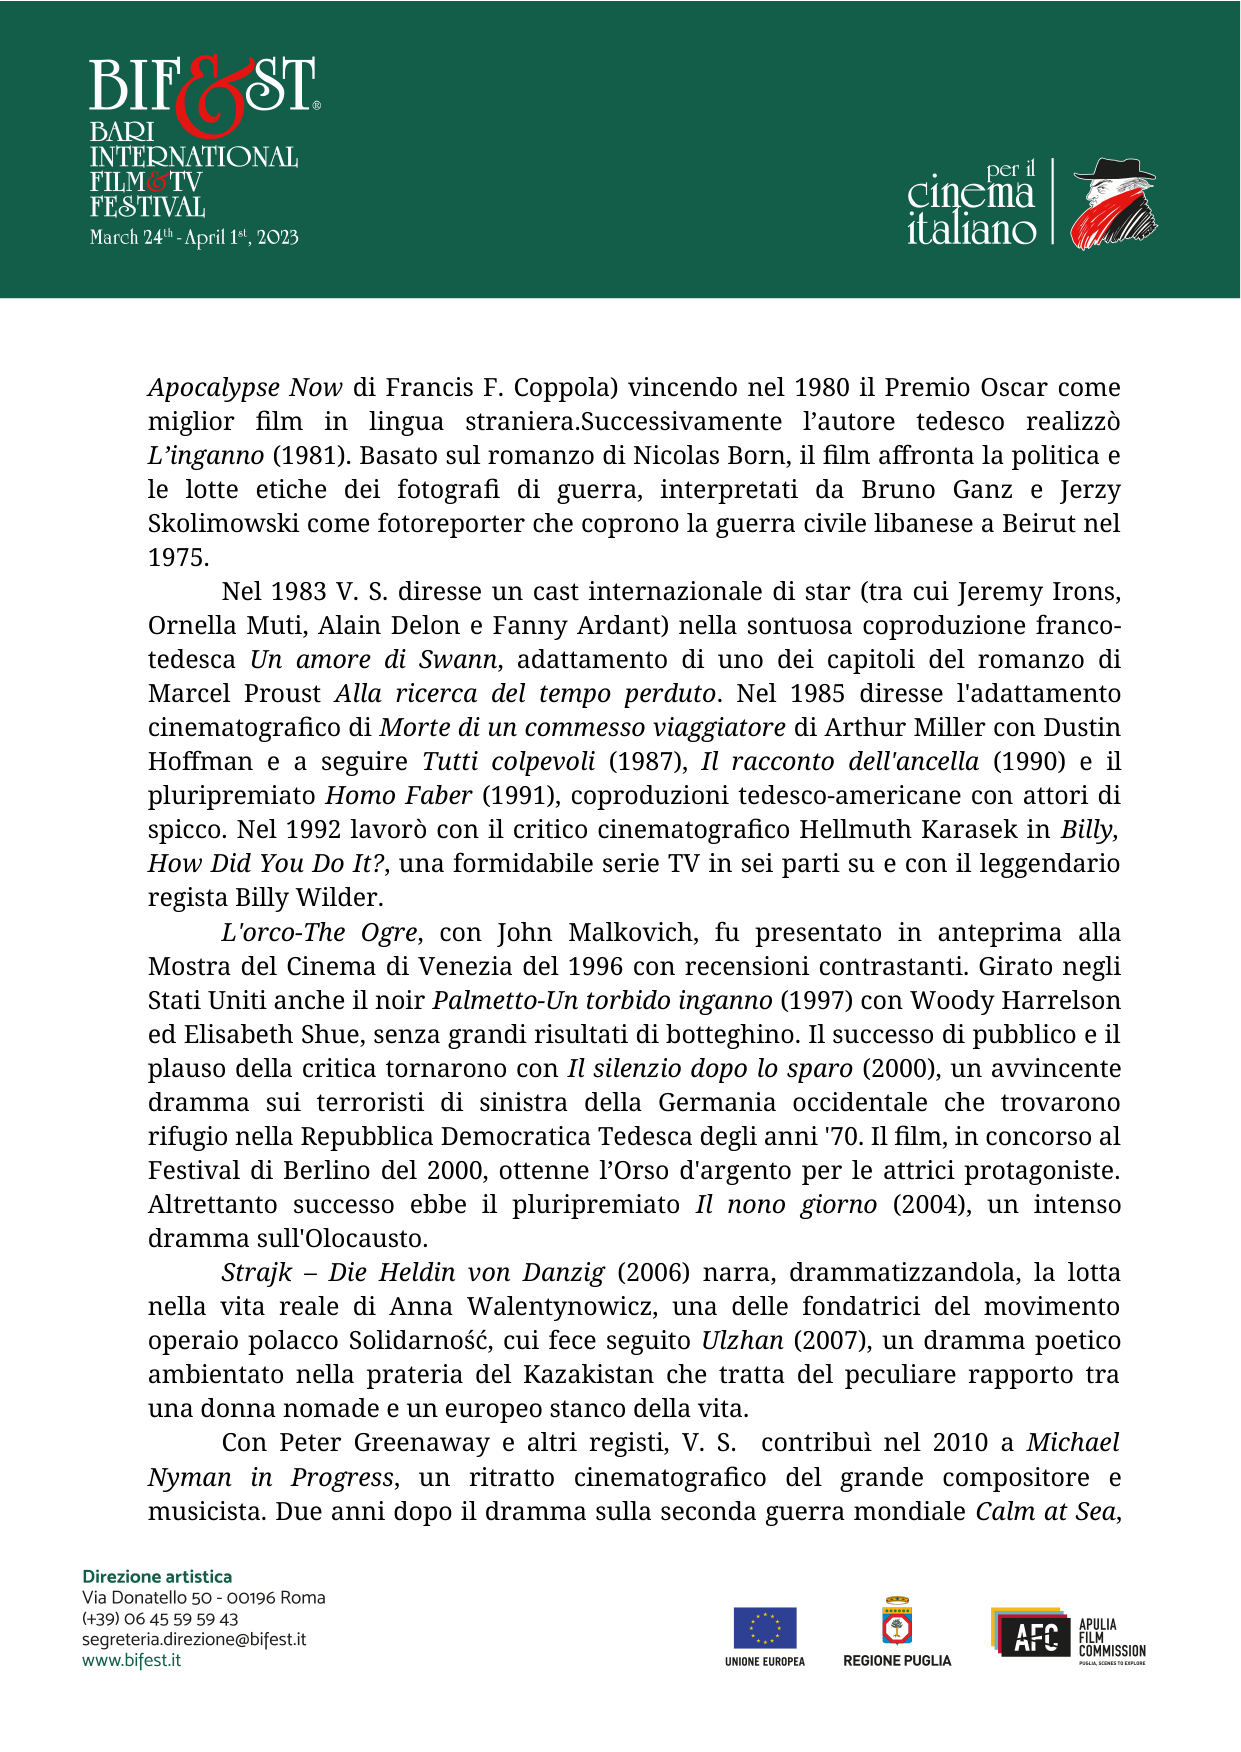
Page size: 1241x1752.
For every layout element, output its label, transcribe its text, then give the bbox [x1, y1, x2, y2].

text Nel 1983 V. S. diresse un cast internazionale di star (tra cui Jeremy Irons, Ornella Muti, Alain Delon e Fanny Ardant) nella sontuosa coproduzione franco-tedesca Un amore di Swann, adattamento di uno dei capitoli del romanzo di Marcel Proust Alla ricerca del tempo perduto. Nel 1985 diresse l'adattamento cinematografico di Morte di un commesso viaggiatore di Arthur Miller con Dustin Hoffman e a seguire Tutti colpevoli (1987), Il racconto dell'ancella (1990) e il pluripremiato Homo Faber (1991), coproduzioni tedesco-americane con attori di spicco. Nel 1992 lavorò con il critico cinematografico Hellmuth Karasek in Billy, How Did You Do It?, una formidabile serie TV in sei parti su e con il leggendario regista Billy Wilder. [148, 573, 1122, 914]
text Strajk – Die Heldin von Danzig (2006) narra, drammatizzandola, la lotta nella vita reale di Anna Walentynowicz, una delle fondatrici del movimento operaio polacco Solidarność, cui fece seguito Ulzhan (2007), un dramma poetico ambientato nella prateria del Kazakistan che tratta del peculiare rapporto tra una donna nomade e un europeo stanco della vita. [148, 1255, 1122, 1425]
picture [0, 1562, 1241, 1730]
picture [0, 1, 1241, 303]
text L'orco-The Ogre, con John Malkovich, fu presentato in anteprima alla Mostra del Cinema di Venezia del 1996 con recensioni contrastanti. Girato negli Stati Uniti anche il noir Palmetto-Un torbido inganno (1997) con Woody Harrelson ed Elisabeth Shue, senza grandi risultati di botteghino. Il successo di pubblico e il plauso della critica tornarono con Il silenzio dopo lo sparo (2000), un avvincente dramma sui terroristi di sinistra della Germania occidentale che trovarono rifugio nella Repubblica Democratica Tedesca degli anni '70. Il film, in concorso al Festival di Berlino del 2000, ottenne l’Orso d'argento per le attrici protagoniste. Altrettanto successo ebbe il pluripremiato Il nono giorno (2004), un intenso dramma sull'Olocausto. [148, 914, 1122, 1255]
